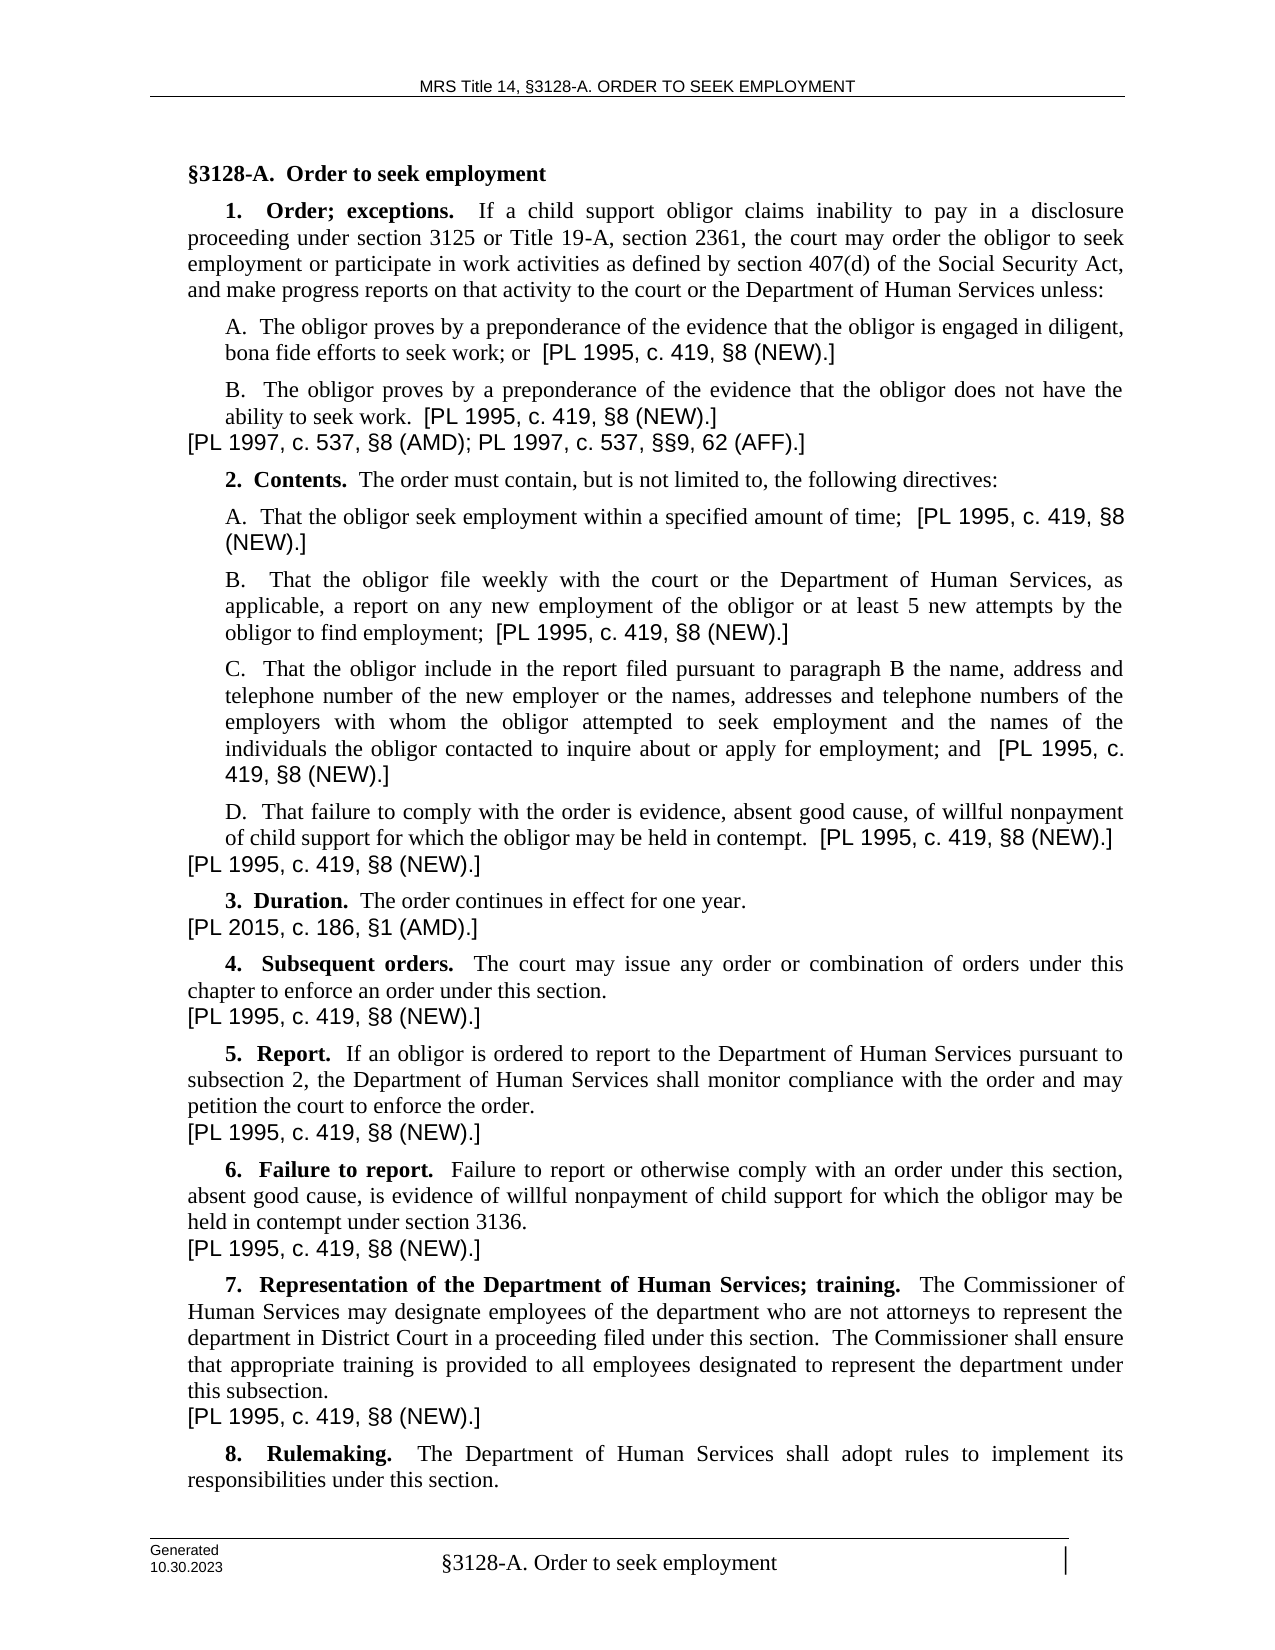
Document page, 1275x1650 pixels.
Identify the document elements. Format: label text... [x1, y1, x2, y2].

text [PL 1995, c. 419, §8 (NEW).] [187, 1003, 1125, 1029]
text [PL 1997, c. 537, §8 (AMD); PL 1997, c. 537, §§9, 62 (AFF).] [187, 429, 1125, 455]
text B. That the obligor file weekly with the court or the Department of Human Services, as applicable, a report on any new employment of the obligor or at least 5 new attempts by the obligor to find employment; [PL 1995, c. 419, §8 (NEW).] [225, 566, 1125, 645]
text [PL 2015, c. 186, §1 (AMD).] [187, 914, 1125, 940]
text 5. Report. If an obligor is ordered to report to the Department of Human Services pursuant to subsection 2, the Department of Human Services shall monitor compliance with the order and may petition the court to enforce the order. [187, 1040, 1125, 1119]
text [PL 1995, c. 419, §8 (NEW).] [187, 851, 1125, 877]
text A. The obligor proves by a preponderance of the evidence that the obligor is engaged in diligent, bona fide efforts to seek work; or [PL 1995, c. 419, §8 (NEW).] [225, 313, 1125, 366]
text B. The obligor proves by a preponderance of the evidence that the obligor does not have the ability to seek work. [PL 1995, c. 419, §8 (NEW).] [225, 376, 1125, 429]
text D. That failure to comply with the order is evidence, absent good cause, of willful nonpayment of child support for which the obligor may be held in contempt. [PL 1995, c. 419, §8 (NEW).] [225, 798, 1125, 851]
text §3128-A. Order to seek employment [187, 160, 1125, 187]
text [PL 1995, c. 419, §8 (NEW).] [187, 1119, 1125, 1145]
text 6. Failure to report. Failure to report or otherwise comply with an order under this section, absent good cause, is evidence of willful nonpayment of child support for which the obligor may be held in contempt under section 3136. [187, 1156, 1125, 1235]
text 4. Subsequent orders. The court may issue any order or combination of orders under this chapter to enforce an order under this section. [187, 950, 1125, 1003]
text 1. Order; exceptions. If a child support obligor claims inability to pay in a disclosure proceeding under section 3125 or Title 19‑A, section 2361, the court may order the obligor to seek employment or participate in work activities as defined by section 407(d) of the Social Security Act, and make progress reports on that activity to the court or the Department of Human Services unless: [187, 197, 1125, 303]
text 2. Contents. The order must contain, but is not limited to, the following directives: [187, 466, 1125, 492]
text [PL 1995, c. 419, §8 (NEW).] [187, 1235, 1125, 1261]
text [PL 1995, c. 419, §8 (NEW).] [187, 1403, 1125, 1430]
text 7. Representation of the Department of Human Services; training. The Commissioner of Human Services may designate employees of the department who are not attorneys to represent the department in District Court in a proceeding filed under this section. The Commissioner shall ensure that appropriate training is provided to all employees designated to represent the department under this subsection. [187, 1272, 1125, 1403]
text C. That the obligor include in the report filed pursuant to paragraph B the name, address and telephone number of the new employer or the names, addresses and telephone numbers of the employers with whom the obligor attempted to seek employment and the names of the individuals the obligor contacted to inquire about or apply for employment; and [PL 1995, c. 419, §8 (NEW).] [225, 655, 1125, 787]
text 3. Duration. The order continues in effect for one year. [187, 887, 1125, 914]
text A. That the obligor seek employment within a specified amount of time; [PL 1995, c. 419, §8 (NEW).] [225, 503, 1125, 555]
text 8. Rulemaking. The Department of Human Services shall adopt rules to implement its responsibilities under this section. [187, 1440, 1125, 1493]
